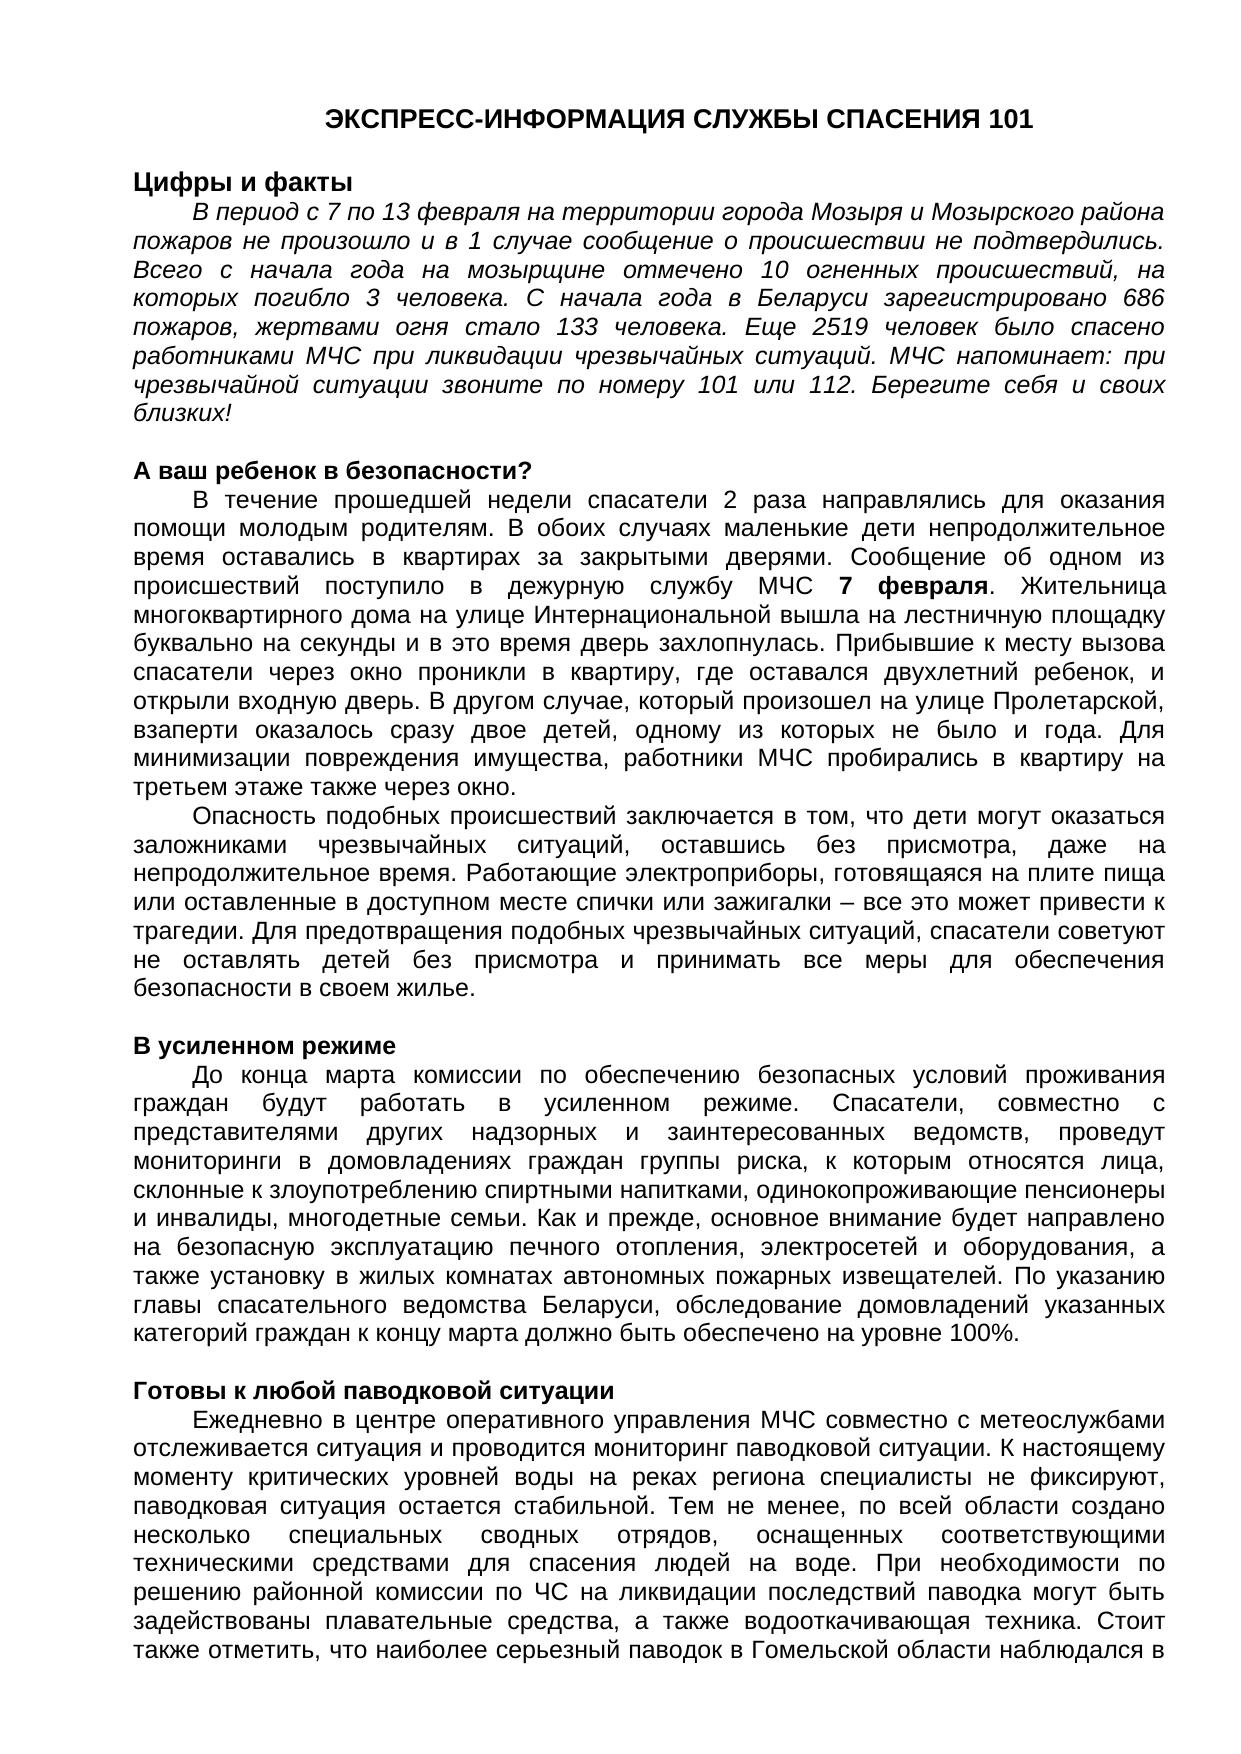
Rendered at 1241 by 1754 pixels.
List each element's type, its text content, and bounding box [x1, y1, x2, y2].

text В течение прошедшей недели спасатели 2 раза направлялись для оказания помощи молодым родителям. В обоих случаях маленькие дети непродолжительное время оставались в квартирах за закрытыми дверями. Сообщение об одном из происшествий поступило в дежурную службу МЧС 7 февраля. Жительница многоквартирного дома на улице Интернациональной вышла на лестничную площадку буквально на секунды и в это время дверь захлопнулась. Прибывшие к месту вызова спасатели через окно проникли в квартиру, где оставался двухлетний ребенок, и открыли входную дверь. В другом случае, который произошел на улице Пролетарской, взаперти оказалось сразу двое детей, одному из которых не было и года. Для минимизации повреждения имущества, работники МЧС пробирались в квартиру на третьем этаже также через окно. [133, 485, 1167, 801]
text ЭКСПРЕСС-ИНФОРМАЦИЯ СЛУЖБЫ СПАСЕНИЯ 101 [133, 103, 1167, 135]
text Опасность подобных происшествий заключается в том, что дети могут оказаться заложниками чрезвычайных ситуаций, оставшись без присмотра, даже на непродолжительное время. Работающие электроприборы, готовящаяся на плите пища или оставленные в доступном месте спички или зажигалки – все это может привести к трагедии. Для предотвращения подобных чрезвычайных ситуаций, спасатели советуют не оставлять детей без присмотра и принимать все меры для обеспечения безопасности в своем жилье. [133, 801, 1167, 1002]
text А ваш ребенок в безопасности? [133, 456, 1167, 485]
text До конца марта комиссии по обеспечению безопасных условий проживания граждан будут работать в усиленном режиме. Спасатели, совместно с представителями других надзорных и заинтересованных ведомств, проведут мониторинги в домовладениях граждан группы риска, к которым относятся лица, склонные к злоупотреблению спиртными напитками, одинокопроживающие пенсионеры и инвалиды, многодетные семьи. Как и прежде, основное внимание будет направлено на безопасную эксплуатацию печного отопления, электросетей и оборудования, а также установку в жилых комнатах автономных пожарных извещателей. По указанию главы спасательного ведомства Беларуси, обследование домовладений указанных категорий граждан к концу марта должно быть обеспечено на уровне 100%. [133, 1060, 1167, 1347]
text Цифры и факты [133, 166, 1167, 197]
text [133, 1405, 1167, 1663]
text Готовы к любой паводковой ситуации [133, 1376, 1167, 1405]
text В усиленном режиме [133, 1031, 1167, 1060]
text В период с 7 по 13 февраля на территории города Мозыря и Мозырского района пожаров не произошло и в 1 случае сообщение о происшествии не подтвердились. Всего с начала года на мозырщине отмечено 10 огненных происшествий, на которых погибло 3 человека. С начала года в Беларуси зарегистрировано 686 пожаров, жертвами огня стало 133 человека. Еще 2519 человек было спасено работниками МЧС при ликвидации чрезвычайных ситуаций. МЧС напоминает: при чрезвычайной ситуации звоните по номеру 101 или 112. Берегите себя и своих близких! [133, 197, 1167, 427]
